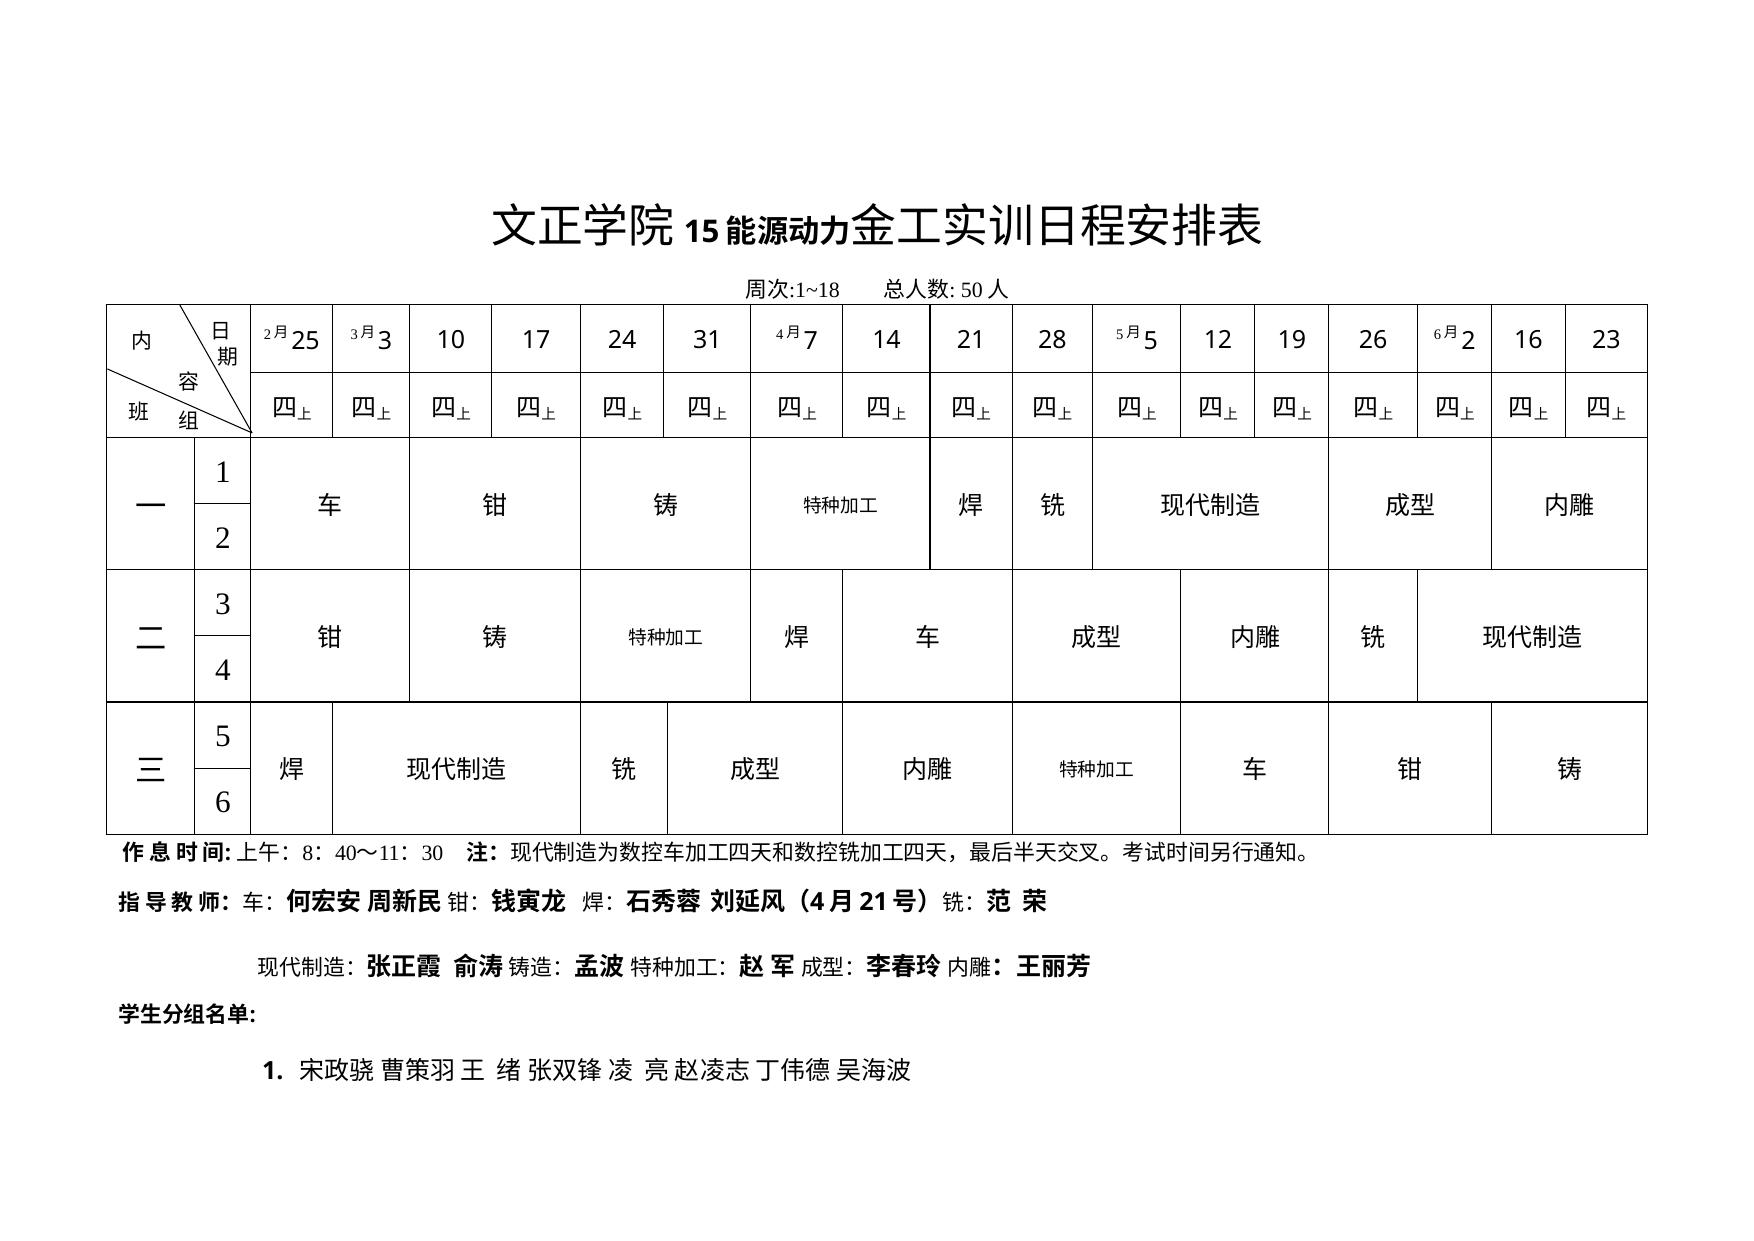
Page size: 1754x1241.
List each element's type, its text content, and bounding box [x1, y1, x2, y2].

table_header 12 [1181, 305, 1254, 372]
table_header 3月3 [333, 305, 409, 372]
table_cell 车 [1181, 703, 1328, 833]
table_cell 特种加工 [1013, 703, 1180, 833]
table_cell 成型 [1013, 570, 1180, 701]
table_cell 6 [195, 769, 250, 833]
table_header [107, 370, 250, 437]
table_cell 车 [843, 570, 1012, 701]
table_cell 三 [107, 703, 194, 833]
table_cell 四上 [1255, 373, 1328, 437]
table_cell 现代制造 [333, 703, 580, 833]
table_cell 四上 [333, 373, 409, 437]
table_cell 四上 [1093, 373, 1180, 437]
table_cell 铸 [410, 570, 580, 701]
table_cell 铸 [581, 438, 750, 569]
table_cell 一 [107, 438, 194, 569]
table_cell 四上 [843, 373, 929, 437]
table_cell 二 [107, 570, 194, 701]
table_cell 四上 [931, 373, 1012, 437]
table_cell 四上 [1329, 373, 1417, 437]
table_cell 四上 [581, 373, 663, 437]
table_header 6月2 [1418, 305, 1491, 372]
table_header 24 [581, 305, 663, 372]
table_cell 2 [195, 504, 250, 569]
table_header 23 [1566, 305, 1647, 372]
table_cell 四上 [664, 373, 750, 437]
table_cell 特种加工 [581, 570, 750, 701]
table_header 10 [410, 305, 491, 372]
text 作 息 时 间: 上午：8：40～11：30 注：现代制造为数控车加工四天和数控铣加工四天，最后半天交叉。考试时间另行通知。 [81, 834, 1636, 867]
table_cell 四上 [1492, 373, 1565, 437]
table_cell 四上 [1566, 373, 1647, 437]
table_header [107, 305, 249, 430]
table_cell 4 [195, 636, 250, 701]
table_cell 四上 [410, 373, 491, 437]
table_header 2月25 [251, 305, 332, 372]
table_header 19 [1255, 305, 1328, 372]
table_cell 四上 [751, 373, 842, 437]
table_cell 1 [195, 438, 250, 503]
text 周次:1~18 总人数: 50人 [118, 271, 1636, 304]
table_header 31 [664, 305, 750, 372]
table_cell 四上 [1013, 373, 1092, 437]
table_cell 3 [195, 570, 250, 635]
table_cell 车 [251, 438, 409, 569]
table_cell 现代制造 [1093, 438, 1328, 569]
table_cell 钳 [1329, 703, 1491, 833]
table_cell 铣 [1013, 438, 1092, 569]
text 文正学院15能源动力金工实训日程安排表 [118, 174, 1636, 271]
table_cell 内雕 [1181, 570, 1328, 701]
table_cell 特种加工 [751, 438, 929, 569]
text 指 导 教 师：车：何宏安 周新民 钳：钱寅龙 焊：石秀蓉 刘延风（4月21号）铣：范 荣 [118, 867, 1636, 932]
table_cell 钳 [410, 438, 580, 569]
table_cell 5 [195, 703, 250, 767]
table_header 21 [931, 305, 1012, 372]
table_header 26 [1329, 305, 1417, 372]
table_cell 焊 [251, 703, 332, 833]
table_cell 四上 [1181, 373, 1254, 437]
table_cell 成型 [668, 703, 842, 833]
table_cell 铸 [1492, 703, 1647, 833]
table_cell 现代制造 [1418, 570, 1647, 701]
table_cell 焊 [751, 570, 842, 701]
text 学生分组名单: [118, 997, 1636, 1029]
table_cell 铣 [1329, 570, 1417, 701]
table_header 16 [1492, 305, 1565, 372]
text 现代制造：张正霞 俞涛 铸造：孟波 特种加工：赵 军 成型：李春玲 内雕：王丽芳 [118, 932, 1636, 997]
table_header [182, 305, 250, 426]
table_cell 钳 [251, 570, 409, 701]
table_cell 四上 [1418, 373, 1491, 437]
table_cell 焊 [931, 438, 1012, 569]
table_cell 内雕 [1492, 438, 1647, 569]
table_cell 四上 [251, 373, 332, 437]
table_header 5月5 [1093, 305, 1180, 372]
table_cell 铣 [581, 703, 667, 833]
table_header 4月7 [751, 305, 842, 372]
list 宋政骁 曹策羽 王 绪 张双锋 凌 亮 赵凌志 丁伟德 吴海波 [262, 1036, 1636, 1101]
table_header 28 [1013, 305, 1092, 372]
table_cell 成型 [1329, 438, 1491, 569]
table_cell 四上 [492, 373, 580, 437]
table_cell 内雕 [843, 703, 1012, 833]
table_header 17 [492, 305, 580, 372]
table_header 14 [843, 305, 929, 372]
